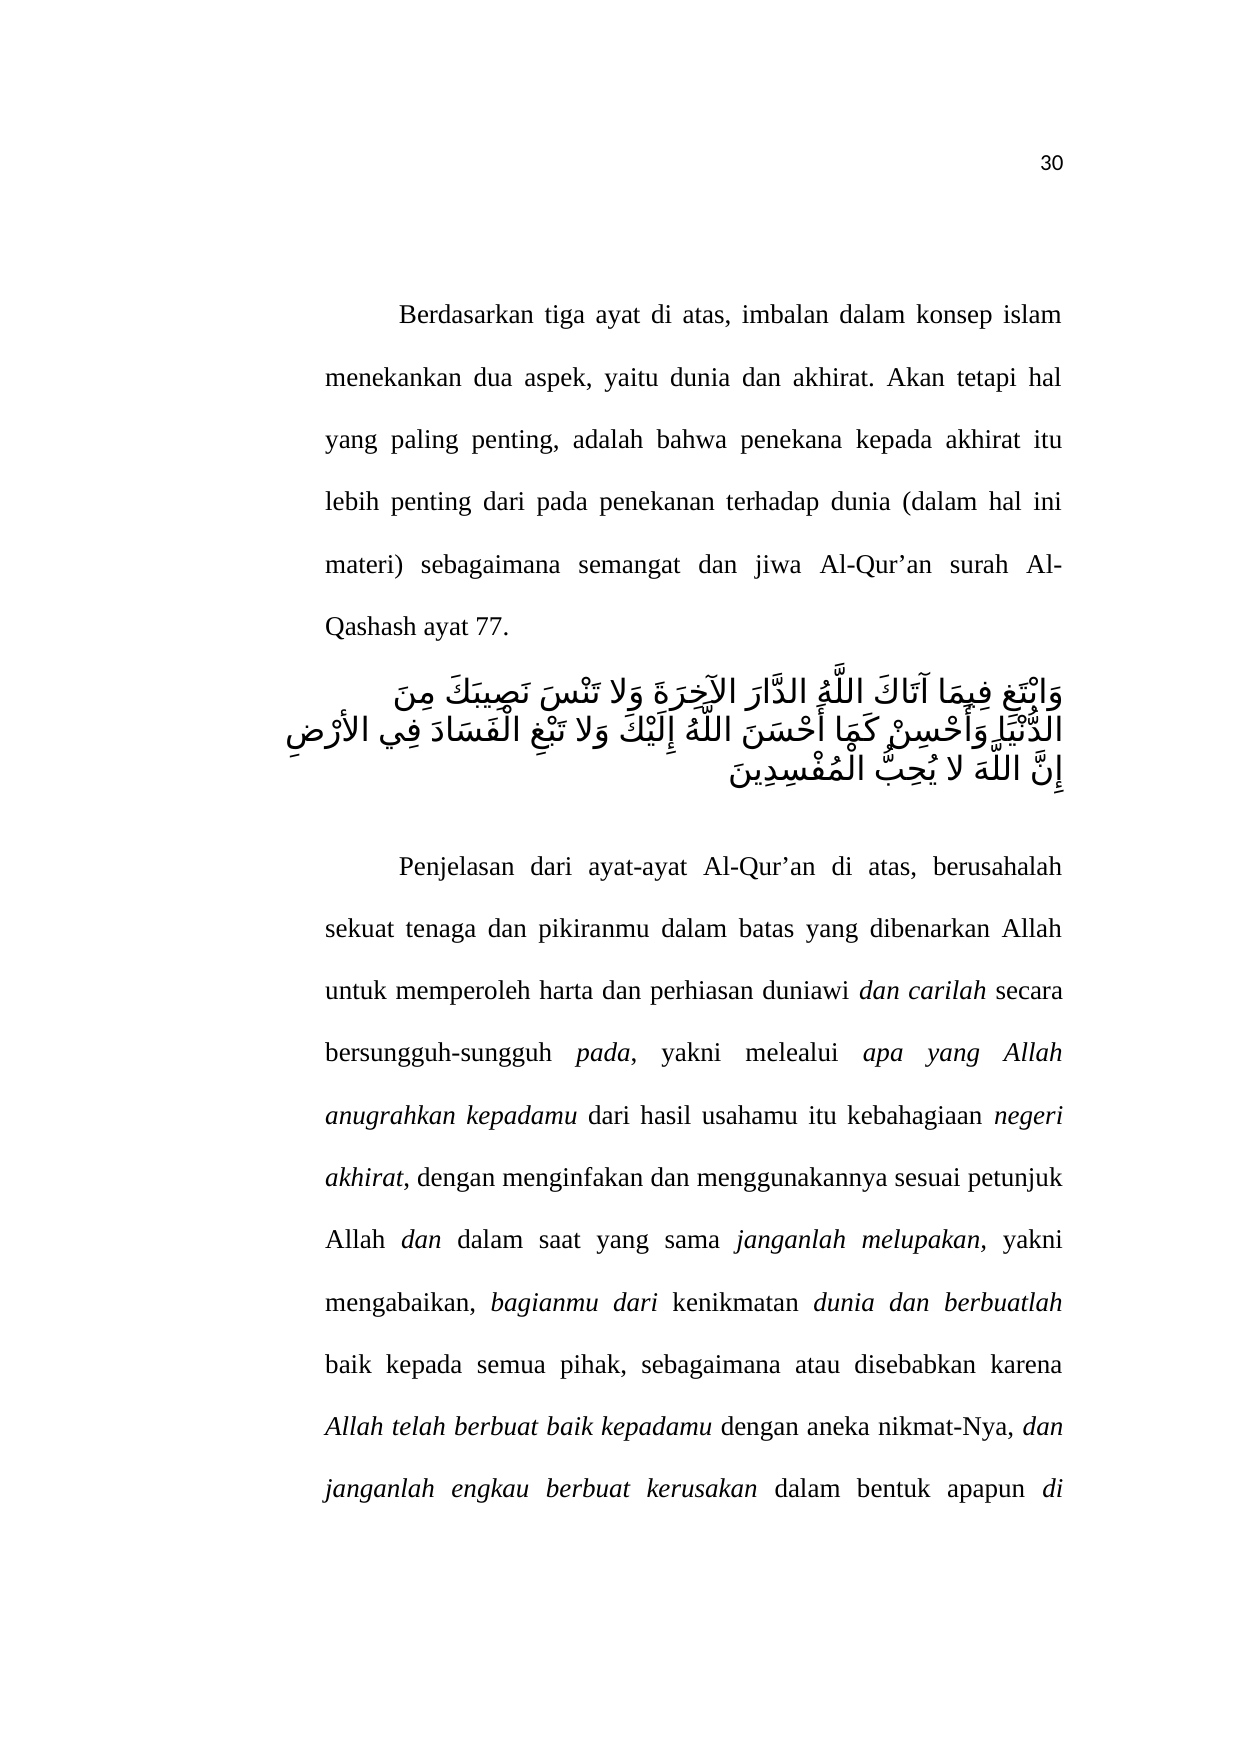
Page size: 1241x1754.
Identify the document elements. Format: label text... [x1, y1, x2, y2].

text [325, 849, 1063, 1504]
text وَابْتَغِ فِيمَا آتَاكَ اللَّهُ الدَّارَ الآخِرَةَ وَلا تَنْسَ نَصِيبَكَ مِنَ الدُّنْيَا وَأَحْسِنْ كَمَا أَحْسَنَ اللَّهُ إِلَيْكَ وَلا تَبْغِ الْفَسَادَ فِي الأرْضِ إِنَّ اللَّهَ لا يُحِبُّ الْمُفْسِدِينَ [266, 672, 1063, 787]
text Berdasarkan tiga ayat di atas, imbalan dalam konsep islam menekankan dua aspek, yaitu dunia dan akhirat. Akan tetapi hal yang paling penting, adalah bahwa penekana kepada akhirat itu lebih penting dari pada penekanan terhadap dunia (dalam hal ini materi) sebagaimana semangat dan jiwa Al-Qur’an surah Al-Qashash ayat 77. [325, 298, 1063, 641]
